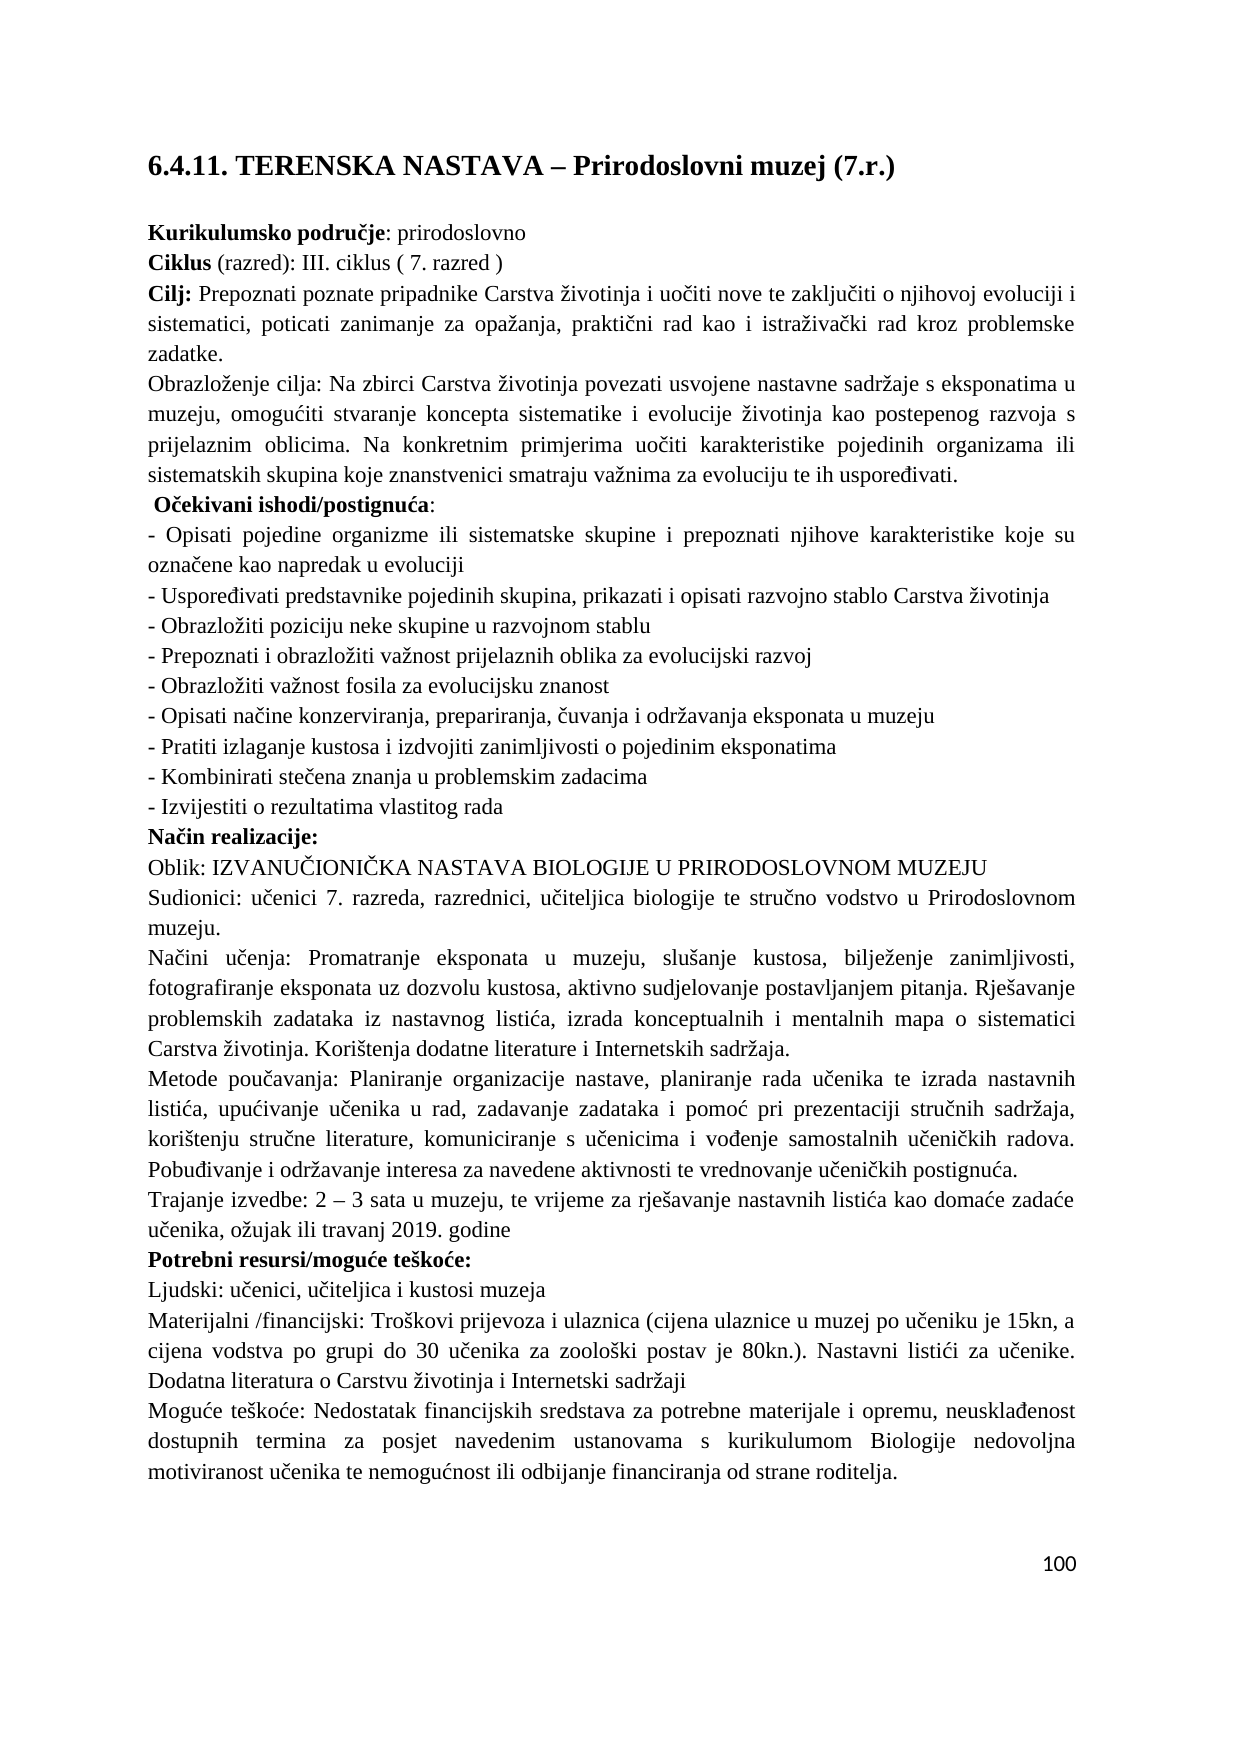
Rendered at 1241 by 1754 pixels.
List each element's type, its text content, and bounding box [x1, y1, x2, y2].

text - Pratiti izlaganje kustosa i izdvojiti zanimljivosti o pojedinim eksponatima [148, 733, 1077, 759]
text Trajanje izvedbe: 2 – 3 sata u muzeju, te vrijeme za rješavanje nastavnih listića kao domaće zadaće učenika, ožujak ili travanj 2019. godine [148, 1186, 1077, 1242]
text - Opisati načine konzerviranja, prepariranja, čuvanja i održavanja eksponata u muzeju [148, 702, 1077, 729]
text Cilj: Prepoznati poznate pripadnike Carstva životinja i uočiti nove te zaključiti o njihovoj evoluciji i sistematici, poticati zanimanje za opažanja, praktični rad kao i istraživački rad kroz problemske zadatke. [148, 279, 1077, 366]
text Sudionici: učenici 7. razreda, razrednici, učiteljica biologije te stručno vodstvo u Prirodoslovnom muzeju. [148, 884, 1077, 940]
text - Obrazložiti važnost fosila za evolucijsku znanost [148, 672, 1077, 699]
text Ciklus (razred): III. ciklus ( 7. razred ) [148, 249, 1077, 276]
text Kurikulumsko područje: prirodoslovno [148, 219, 1077, 246]
text Materijalni /financijski: Troškovi prijevoza i ulaznica (cijena ulaznice u muzej po učeniku je 15kn, a cijena vodstva po grupi do 30 učenika za zoološki postav je 80kn.). Nastavni listići za učenike. Dodatna literatura o Carstvu životinja i Internetski sadržaji [148, 1307, 1077, 1393]
text Moguće teškoće: Nedostatak financijskih sredstava za potrebne materijale i opremu, neusklađenost dostupnih termina za posjet navedenim ustanovama s kurikulumom Biologije nedovoljna motiviranost učenika te nemogućnost ili odbijanje financiranja od strane roditelja. [148, 1397, 1077, 1484]
text - Uspoređivati predstavnike pojedinih skupina, prikazati i opisati razvojno stablo Carstva životinja [148, 582, 1077, 608]
text Obrazloženje cilja: Na zbirci Carstva životinja povezati usvojene nastavne sadržaje s eksponatima u muzeju, omogućiti stvaranje koncepta sistematike i evolucije životinja kao postepenog razvoja s prijelaznim oblicima. Na konkretnim primjerima uočiti karakteristike pojedinih organizama ili sistematskih skupina koje znanstvenici smatraju važnima za evoluciju te ih uspoređivati. [148, 370, 1077, 487]
text Načini učenja: Promatranje eksponata u muzeju, slušanje kustosa, bilježenje zanimljivosti, fotografiranje eksponata uz dozvolu kustosa, aktivno sudjelovanje postavljanjem pitanja. Rješavanje problemskih zadataka iz nastavnog listića, izrada konceptualnih i mentalnih mapa o sistematici Carstva životinja. Korištenja dodatne literature i Internetskih sadržaja. [148, 944, 1077, 1061]
text - Obrazložiti poziciju neke skupine u razvojnom stablu [148, 612, 1077, 638]
text - Izvijestiti o rezultatima vlastitog rada [148, 793, 1077, 819]
text - Opisati pojedine organizme ili sistematske skupine i prepoznati njihove karakteristike koje su označene kao napredak u evoluciji [148, 521, 1077, 578]
text Oblik: IZVANUČIONIČKA NASTAVA BIOLOGIJE U PRIRODOSLOVNOM MUZEJU [148, 853, 1077, 880]
text - Prepoznati i obrazložiti važnost prijelaznih oblika za evolucijski razvoj [148, 642, 1077, 668]
text Metode poučavanja: Planiranje organizacije nastave, planiranje rada učenika te izrada nastavnih listića, upućivanje učenika u rad, zadavanje zadataka i pomoć pri prezentaciji stručnih sadržaja, korištenju stručne literature, komuniciranje s učenicima i vođenje samostalnih učeničkih radova. Pobuđivanje i održavanje interesa za navedene aktivnosti te vrednovanje učeničkih postignuća. [148, 1065, 1077, 1182]
text Način realizacije: [148, 823, 1077, 850]
text - Kombinirati stečena znanja u problemskim zadacima [148, 763, 1077, 789]
text Potrebni resursi/moguće teškoće: [148, 1246, 1077, 1273]
subtitle 6.4.11. TERENSKA NASTAVA – Prirodoslovni muzej (7.r.) [148, 148, 1077, 181]
text Ljudski: učenici, učiteljica i kustosi muzeja [148, 1276, 1077, 1303]
text Očekivani ishodi/postignuća: [148, 491, 1077, 517]
